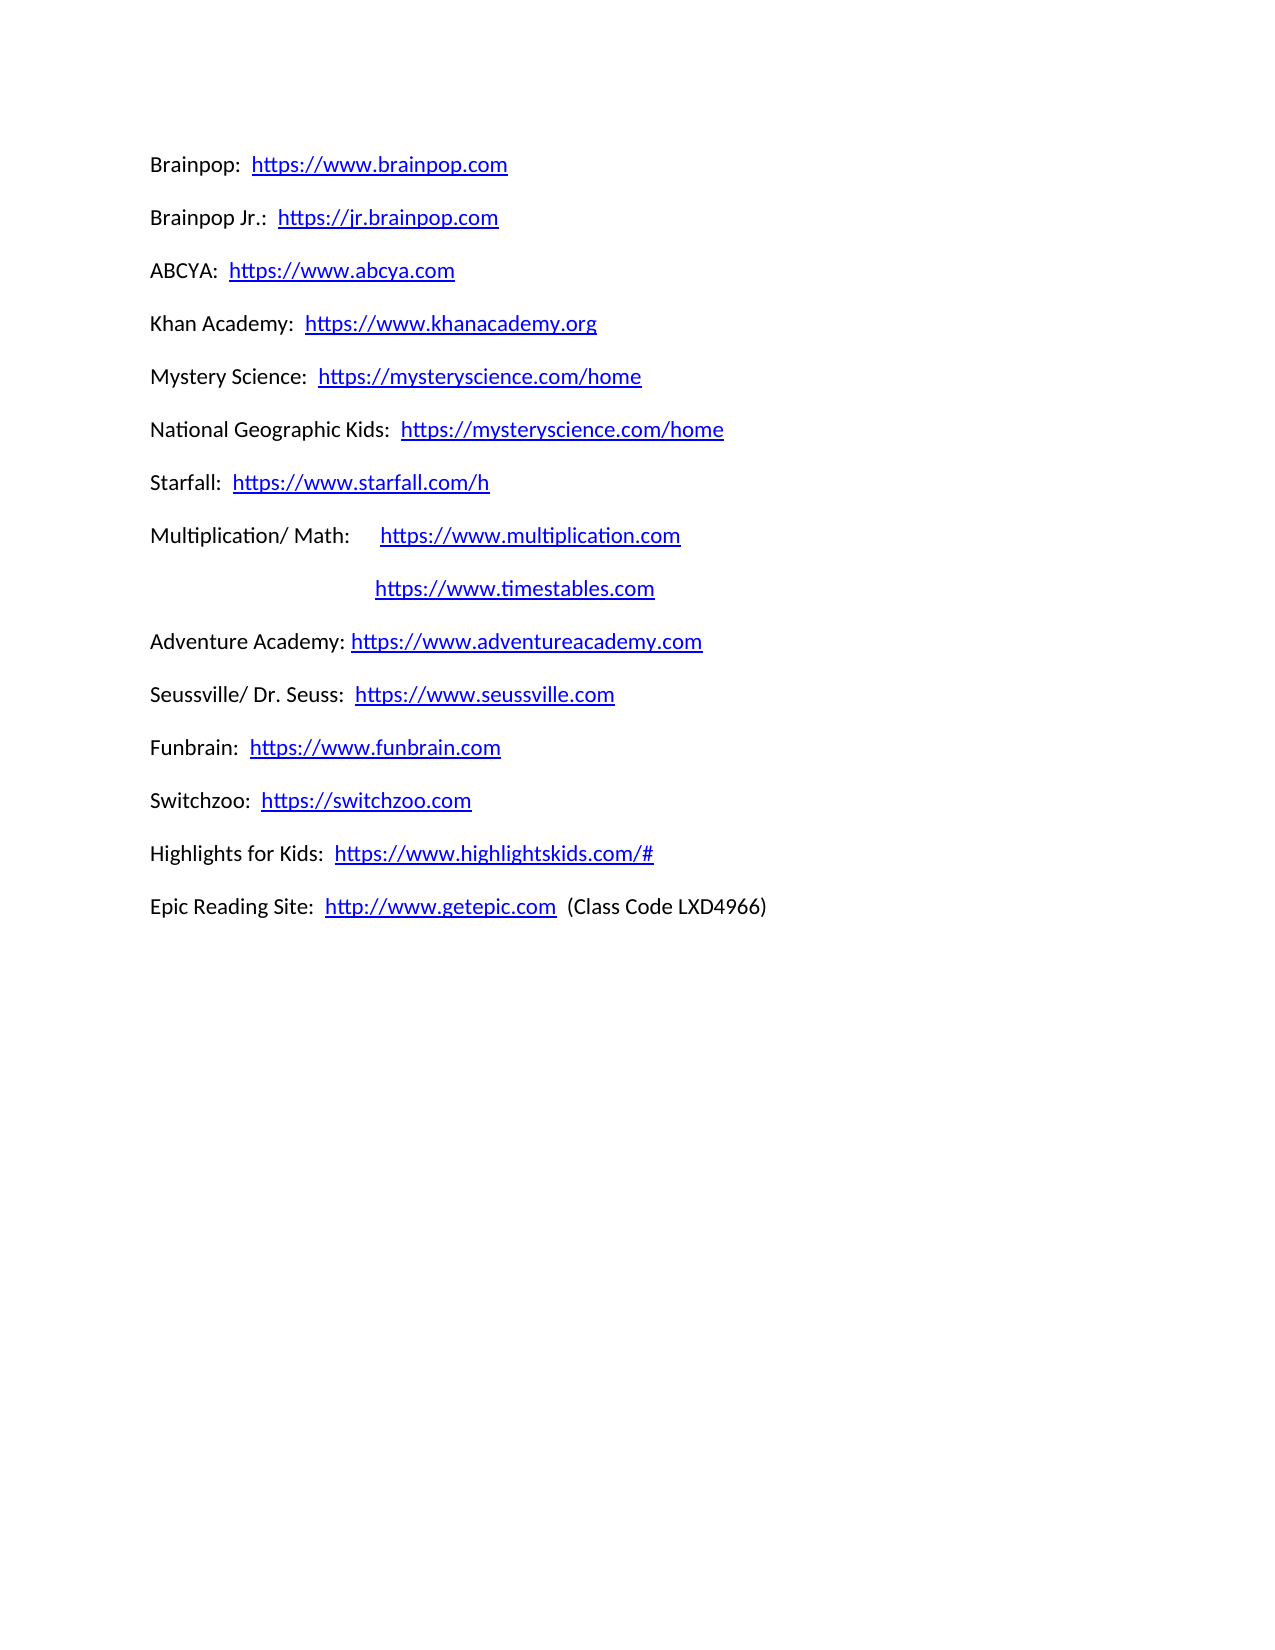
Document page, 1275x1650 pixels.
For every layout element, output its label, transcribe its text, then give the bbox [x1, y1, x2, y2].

text National Geographic Kids: https://mysteryscience.com/home [150, 415, 1125, 443]
text Switchzoo: https://switchzoo.com [150, 786, 1125, 814]
text Epic Reading Site: http://www.getepic.com (Class Code LXD4966) [150, 892, 1125, 920]
text Brainpop: https://www.brainpop.com [150, 150, 1125, 178]
text Adventure Academy: https://www.adventureacademy.com [150, 627, 1125, 655]
text ABCYA: https://www.abcya.com [150, 256, 1125, 284]
text https://www.timestables.com [150, 574, 1125, 602]
text Multiplication/ Math: https://www.multiplication.com [150, 521, 1125, 549]
text Khan Academy: https://www.khanacademy.org [150, 309, 1125, 337]
text Brainpop Jr.: https://jr.brainpop.com [150, 203, 1125, 231]
text Seussville/ Dr. Seuss: https://www.seussville.com [150, 680, 1125, 708]
text Mystery Science: https://mysteryscience.com/home [150, 362, 1125, 390]
text Starfall: https://www.starfall.com/h [150, 468, 1125, 496]
text Funbrain: https://www.funbrain.com [150, 733, 1125, 761]
text Highlights for Kids: https://www.highlightskids.com/# [150, 839, 1125, 867]
